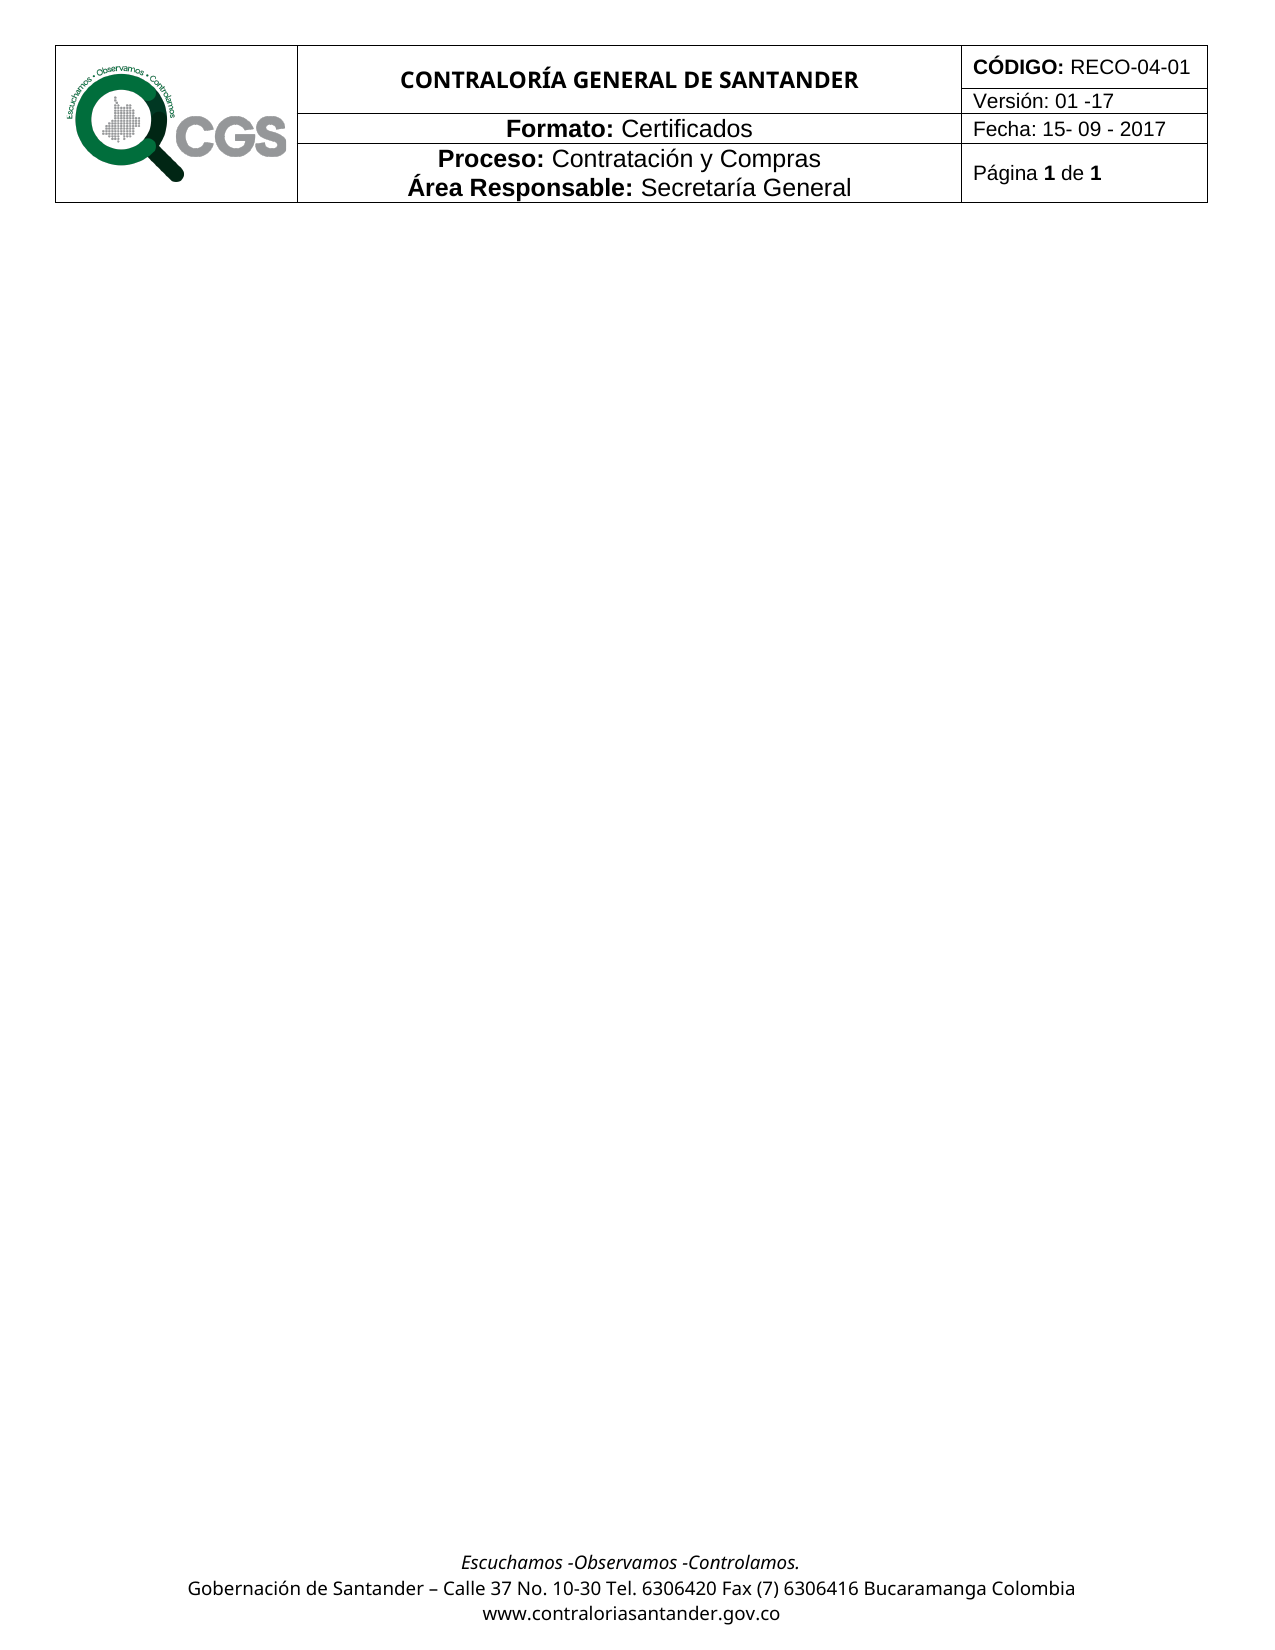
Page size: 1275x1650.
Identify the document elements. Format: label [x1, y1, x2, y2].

picture [66, 66, 287, 182]
